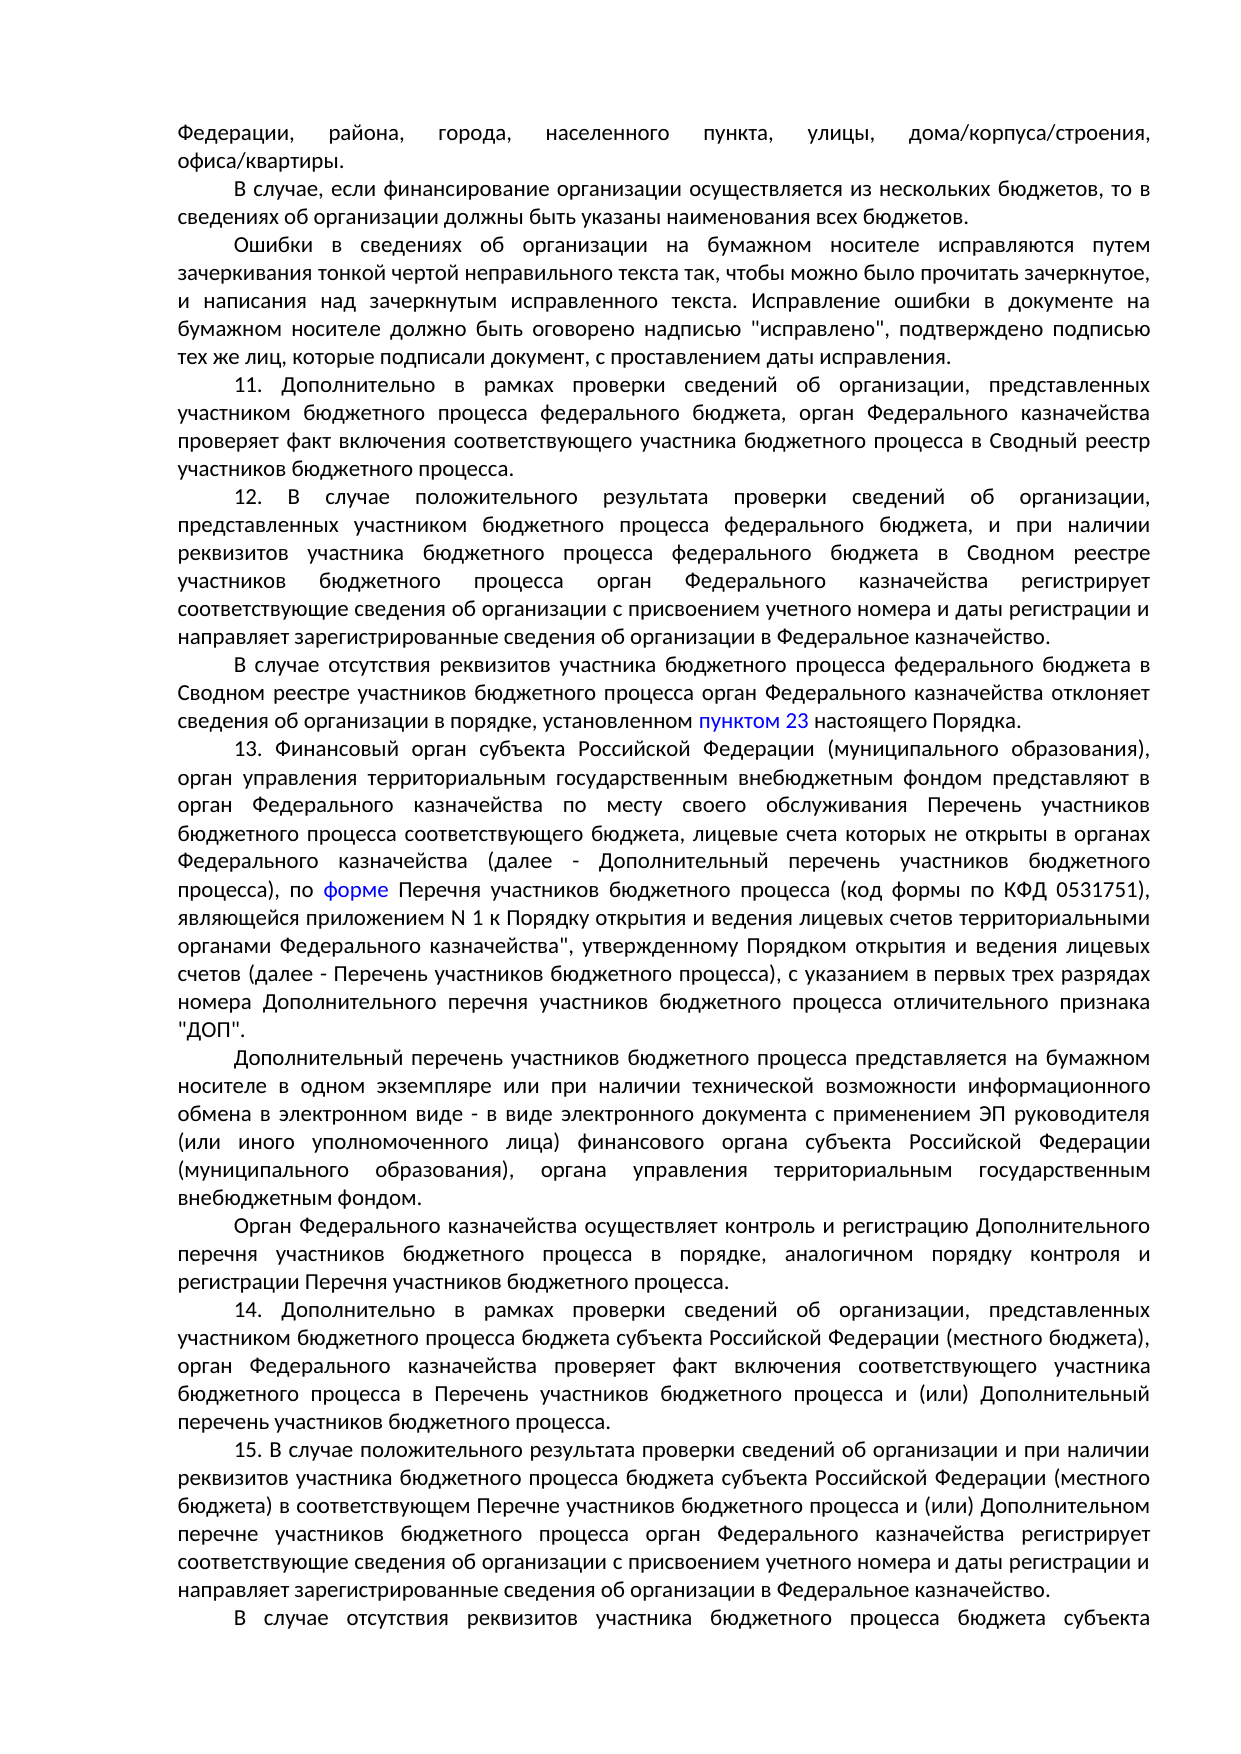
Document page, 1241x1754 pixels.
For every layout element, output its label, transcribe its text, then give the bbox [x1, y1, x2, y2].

text 13. Финансовый орган субъекта Российской Федерации (муниципального образования), орган управления территориальным государственным внебюджетным фондом представляют в орган Федерального казначейства по месту своего обслуживания Перечень участников бюджетного процесса соответствующего бюджета, лицевые счета которых не открыты в органах Федерального казначейства (далее - Дополнительный перечень участников бюджетного процесса), по форме Перечня участников бюджетного процесса (код формы по КФД 0531751), являющейся приложением N 1 к Порядку открытия и ведения лицевых счетов территориальными органами Федерального казначейства", утвержденному Порядком открытия и ведения лицевых счетов (далее - Перечень участников бюджетного процесса), с указанием в первых трех разрядах номера Дополнительного перечня участников бюджетного процесса отличительного признака "ДОП". [177, 734, 1152, 1043]
text 14. Дополнительно в рамках проверки сведений об организации, представленных участником бюджетного процесса бюджета субъекта Российской Федерации (местного бюджета), орган Федерального казначейства проверяет факт включения соответствующего участника бюджетного процесса в Перечень участников бюджетного процесса и (или) Дополнительный перечень участников бюджетного процесса. [177, 1295, 1152, 1435]
text 12. В случае положительного результата проверки сведений об организации, представленных участником бюджетного процесса федерального бюджета, и при наличии реквизитов участника бюджетного процесса федерального бюджета в Сводном реестре участников бюджетного процесса орган Федерального казначейства регистрирует соответствующие сведения об организации с присвоением учетного номера и даты регистрации и направляет зарегистрированные сведения об организации в Федеральное казначейство. [177, 482, 1152, 651]
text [177, 118, 1152, 174]
text Орган Федерального казначейства осуществляет контроль и регистрацию Дополнительного перечня участников бюджетного процесса в порядке, аналогичном порядку контроля и регистрации Перечня участников бюджетного процесса. [177, 1211, 1152, 1295]
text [177, 1603, 1152, 1631]
text В случае отсутствия реквизитов участника бюджетного процесса федерального бюджета в Сводном реестре участников бюджетного процесса орган Федерального казначейства отклоняет сведения об организации в порядке, установленном пунктом 23 настоящего Порядка. [177, 651, 1152, 734]
text 15. В случае положительного результата проверки сведений об организации и при наличии реквизитов участника бюджетного процесса бюджета субъекта Российской Федерации (местного бюджета) в соответствующем Перечне участников бюджетного процесса и (или) Дополнительном перечне участников бюджетного процесса орган Федерального казначейства регистрирует соответствующие сведения об организации с присвоением учетного номера и даты регистрации и направляет зарегистрированные сведения об организации в Федеральное казначейство. [177, 1435, 1152, 1603]
text 11. Дополнительно в рамках проверки сведений об организации, представленных участником бюджетного процесса федерального бюджета, орган Федерального казначейства проверяет факт включения соответствующего участника бюджетного процесса в Сводный реестр участников бюджетного процесса. [177, 370, 1152, 482]
text Дополнительный перечень участников бюджетного процесса представляется на бумажном носителе в одном экземпляре или при наличии технической возможности информационного обмена в электронном виде - в виде электронного документа с применением ЭП руководителя (или иного уполномоченного лица) финансового органа субъекта Российской Федерации (муниципального образования), органа управления территориальным государственным внебюджетным фондом. [177, 1043, 1152, 1211]
text Ошибки в сведениях об организации на бумажном носителе исправляются путем зачеркивания тонкой чертой неправильного текста так, чтобы можно было прочитать зачеркнутое, и написания над зачеркнутым исправленного текста. Исправление ошибки в документе на бумажном носителе должно быть оговорено надписью "исправлено", подтверждено подписью тех же лиц, которые подписали документ, с проставлением даты исправления. [177, 230, 1152, 370]
text В случае, если финансирование организации осуществляется из нескольких бюджетов, то в сведениях об организации должны быть указаны наименования всех бюджетов. [177, 174, 1152, 230]
